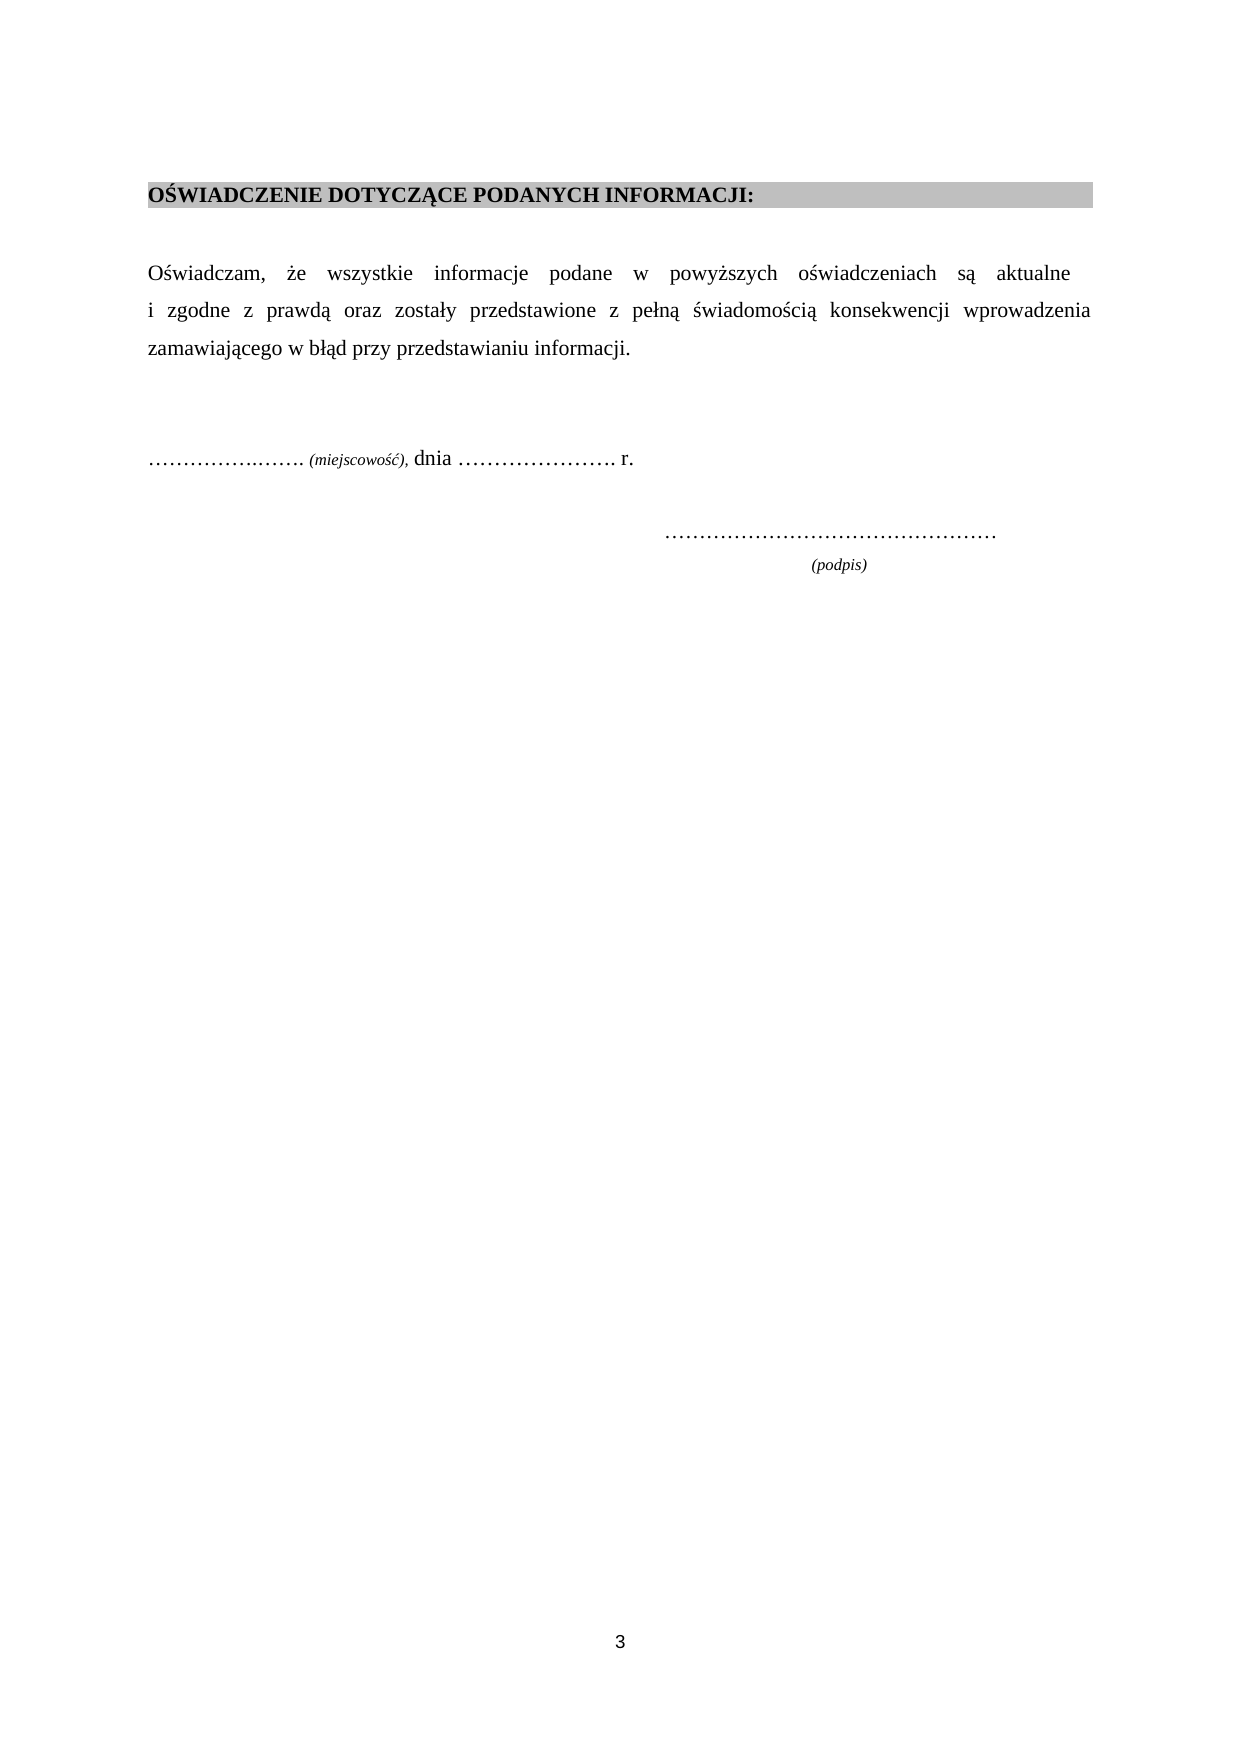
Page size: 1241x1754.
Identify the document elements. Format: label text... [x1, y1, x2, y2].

text ………………………………………… [148, 519, 1093, 543]
text OŚWIADCZENIE DOTYCZĄCE PODANYCH INFORMACJI: [148, 182, 1093, 208]
text (podpis) [738, 555, 1093, 574]
text …………….……. (miejscowość), dnia …………………. r. [148, 445, 1093, 470]
text Oświadczam, że wszystkie informacje podane w powyższych oświadczeniach są aktualne i zgodne z prawdą oraz zostały przedstawione z pełną świadomością konsekwencji wprowadzenia zamawiającego w błąd przy przedstawianiu informacji. [148, 260, 1093, 361]
